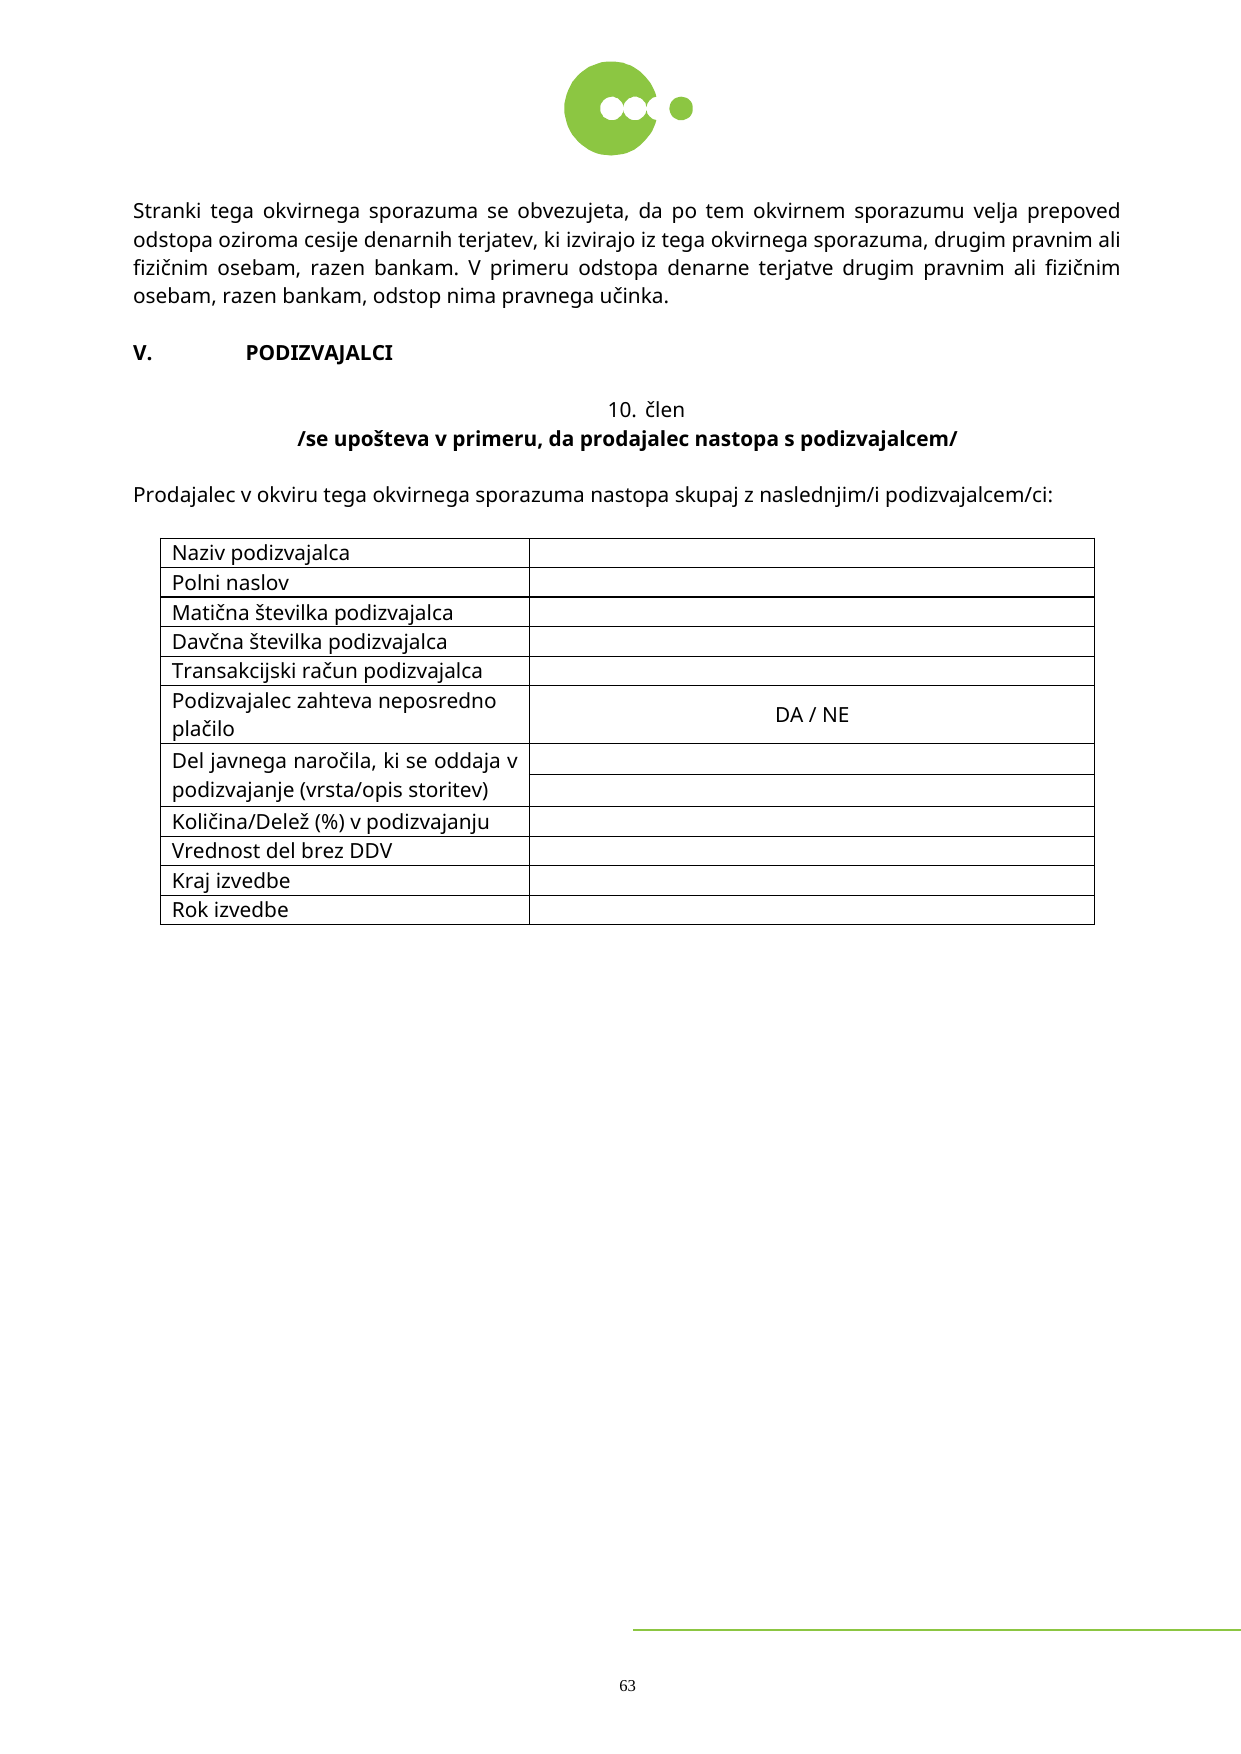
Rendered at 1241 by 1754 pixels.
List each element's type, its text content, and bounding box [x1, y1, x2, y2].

table_cell [530, 775, 1094, 806]
table_cell Podizvajalec zahteva neposredno plačilo [161, 686, 529, 743]
table_cell Matična številka podizvajalca [161, 598, 529, 626]
table_cell Rok izvedbe [161, 896, 529, 924]
table_cell Davčna številka podizvajalca [161, 627, 529, 656]
table_cell [530, 744, 1094, 774]
table_cell [530, 598, 1094, 626]
table_cell [530, 866, 1094, 894]
table_cell [530, 896, 1094, 924]
table_cell Polni naslov [161, 568, 529, 596]
table_cell Količina/Delež (%) v podizvajanju [161, 807, 529, 836]
list PODIZVAJALCI [133, 338, 1122, 367]
table_cell Vrednost del brez DDV [161, 837, 529, 865]
table_header [530, 539, 1094, 567]
table_header Naziv podizvajalca [161, 539, 529, 567]
table_cell [530, 807, 1094, 836]
text Stranki tega okvirnega sporazuma se obvezujeta, da po tem okvirnem sporazumu velja prepoved odstopa oziroma cesije denarnih terjatev, ki izvirajo iz tega okvirnega sporazuma, drugim pravnim ali fizičnim osebam, razen bankam. V primeru odstopa denarne terjatve drugim pravnim ali fizičnim osebam, razen bankam, odstop nima pravnega učinka. [133, 196, 1122, 310]
table_cell [530, 837, 1094, 865]
table_cell Del javnega naročila, ki se oddaja v podizvajanje (vrsta/opis storitev) [161, 744, 529, 806]
text /se upošteva v primeru, da prodajalec nastopa s podizvajalcem/ [133, 424, 1122, 452]
table_cell Kraj izvedbe [161, 866, 529, 894]
table_cell [530, 568, 1094, 596]
text Prodajalec v okviru tega okvirnega sporazuma nastopa skupaj z naslednjim/i podizvajalcem/ci: [133, 481, 1122, 509]
table_cell Transakcijski račun podizvajalca [161, 657, 529, 685]
list člen [170, 395, 1122, 424]
table_cell DA / NE [530, 686, 1094, 743]
table_cell [530, 627, 1094, 656]
table_cell [530, 657, 1094, 685]
